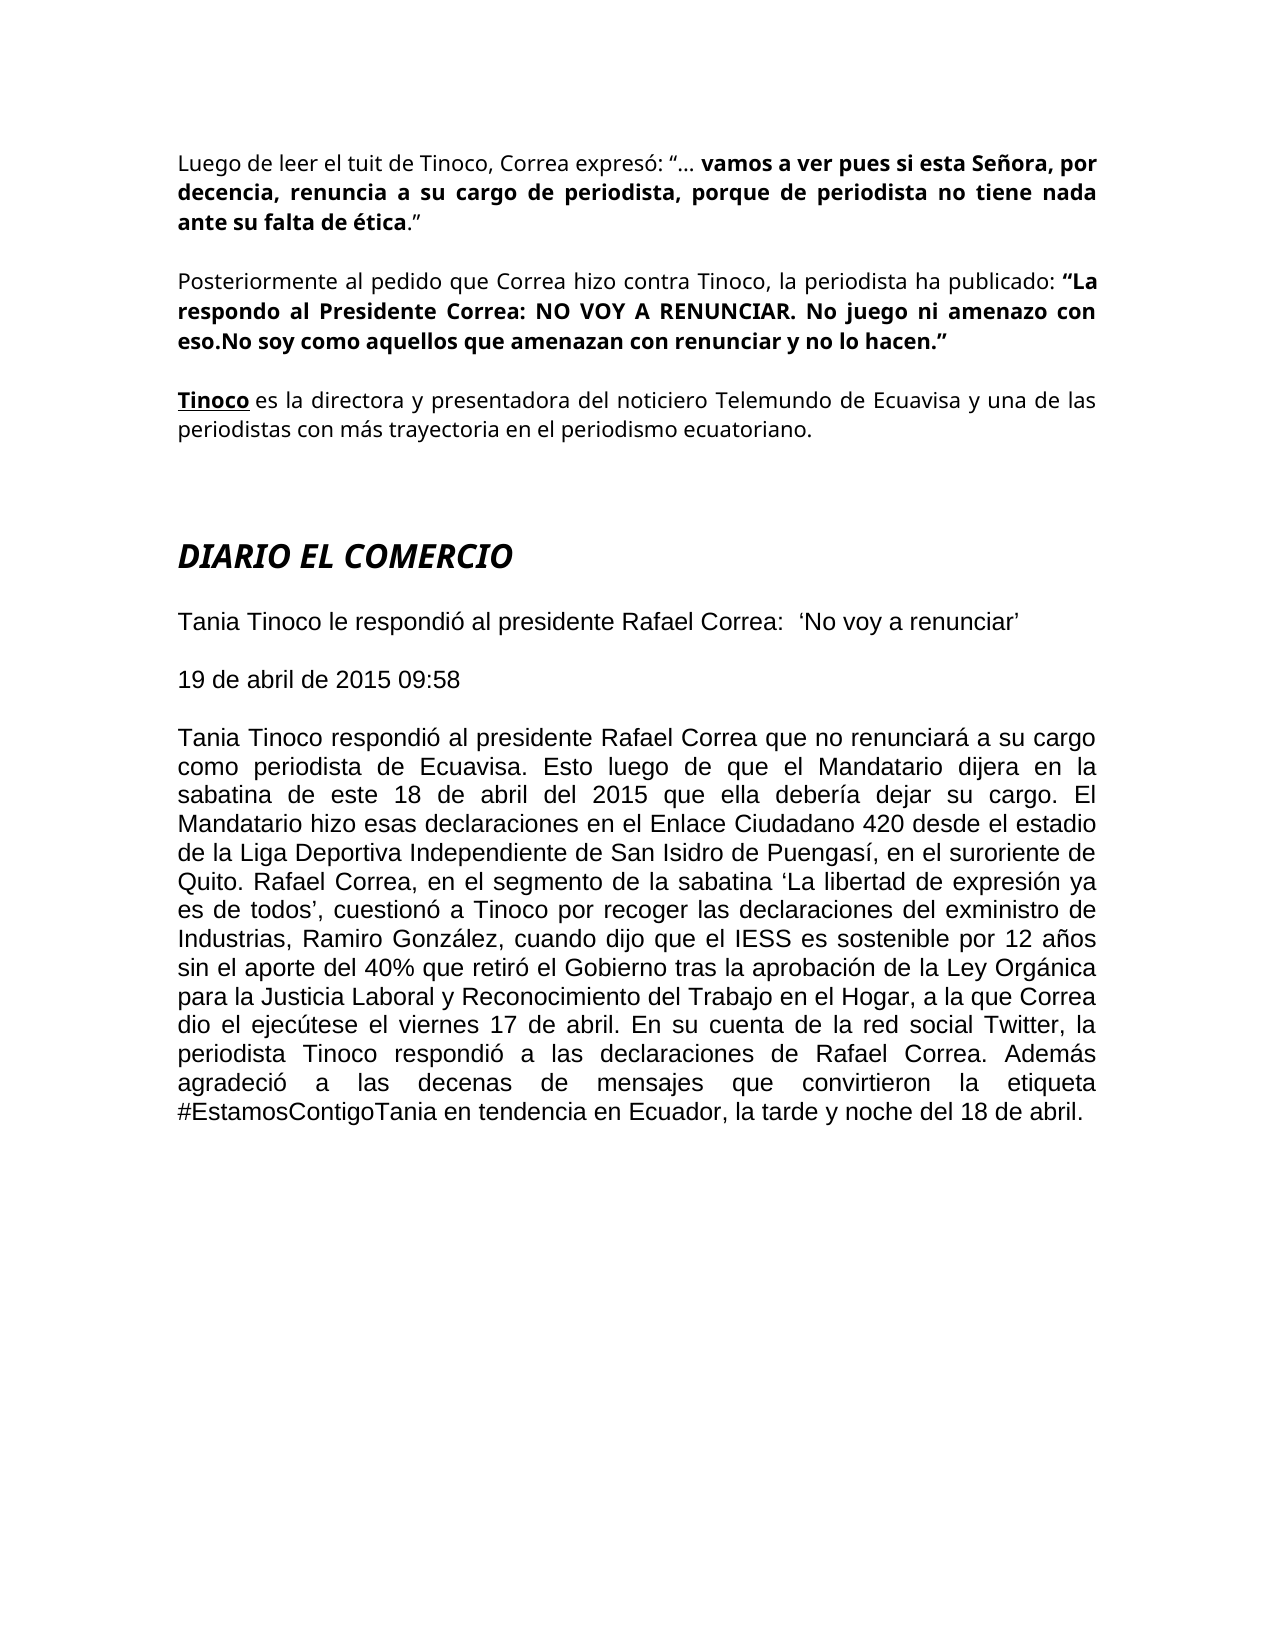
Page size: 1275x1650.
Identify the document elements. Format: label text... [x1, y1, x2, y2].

text Tinoco es la directora y presentadora del noticiero Telemundo de Ecuavisa y una de las periodistas con más trayectoria en el periodismo ecuatoriano. [177, 385, 1098, 444]
text Tania Tinoco respondió al presidente Rafael Correa que no renunciará a su cargo como periodista de Ecuavisa. Esto luego de que el Mandatario dijera en la sabatina de este 18 de abril del 2015 que ella debería dejar su cargo. El Mandatario hizo esas declaraciones en el Enlace Ciudadano 420 desde el estadio de la Liga Deportiva Independiente de San Isidro de Puengasí, en el suroriente de Quito. Rafael Correa, en el segmento de la sabatina ‘La libertad de expresión ya es de todos’, cuestionó a Tinoco por recoger las declaraciones del exministro de Industrias, Ramiro González, cuando dijo que el IESS es sostenible por 12 años sin el aporte del 40% que retiró el Gobierno tras la aprobación de la Ley Orgánica para la Justicia Laboral y Reconocimiento del Trabajo en el Hogar, a la que Correa dio el ejecútese el viernes 17 de abril. En su cuenta de la red social Twitter, la periodista Tinoco respondió a las declaraciones de Rafael Correa. Además agradeció a las decenas de mensajes que convirtieron la etiqueta #EstamosContigoTania en tendencia en Ecuador, la tarde y noche del 18 de abril. [177, 723, 1098, 1125]
text DIARIO EL COMERCIO [177, 532, 1098, 578]
text Luego de leer el tuit de Tinoco, Correa expresó: “… vamos a ver pues si esta Señora, por decencia, renuncia a su cargo de periodista, porque de periodista no tiene nada ante su falta de ética.” [177, 148, 1098, 237]
text Posteriormente al pedido que Correa hizo contra Tinoco, la periodista ha publicado: “La respondo al Presidente Correa: NO VOY A RENUNCIAR. No juego ni amenazo con eso.No soy como aquellos que amenazan con renunciar y no lo hacen.” [177, 266, 1098, 356]
text Tania Tinoco le respondió al presidente Rafael Correa: ‘No voy a renunciar’ [177, 607, 1098, 636]
text 19 de abril de 2015 09:58 [177, 665, 1098, 694]
